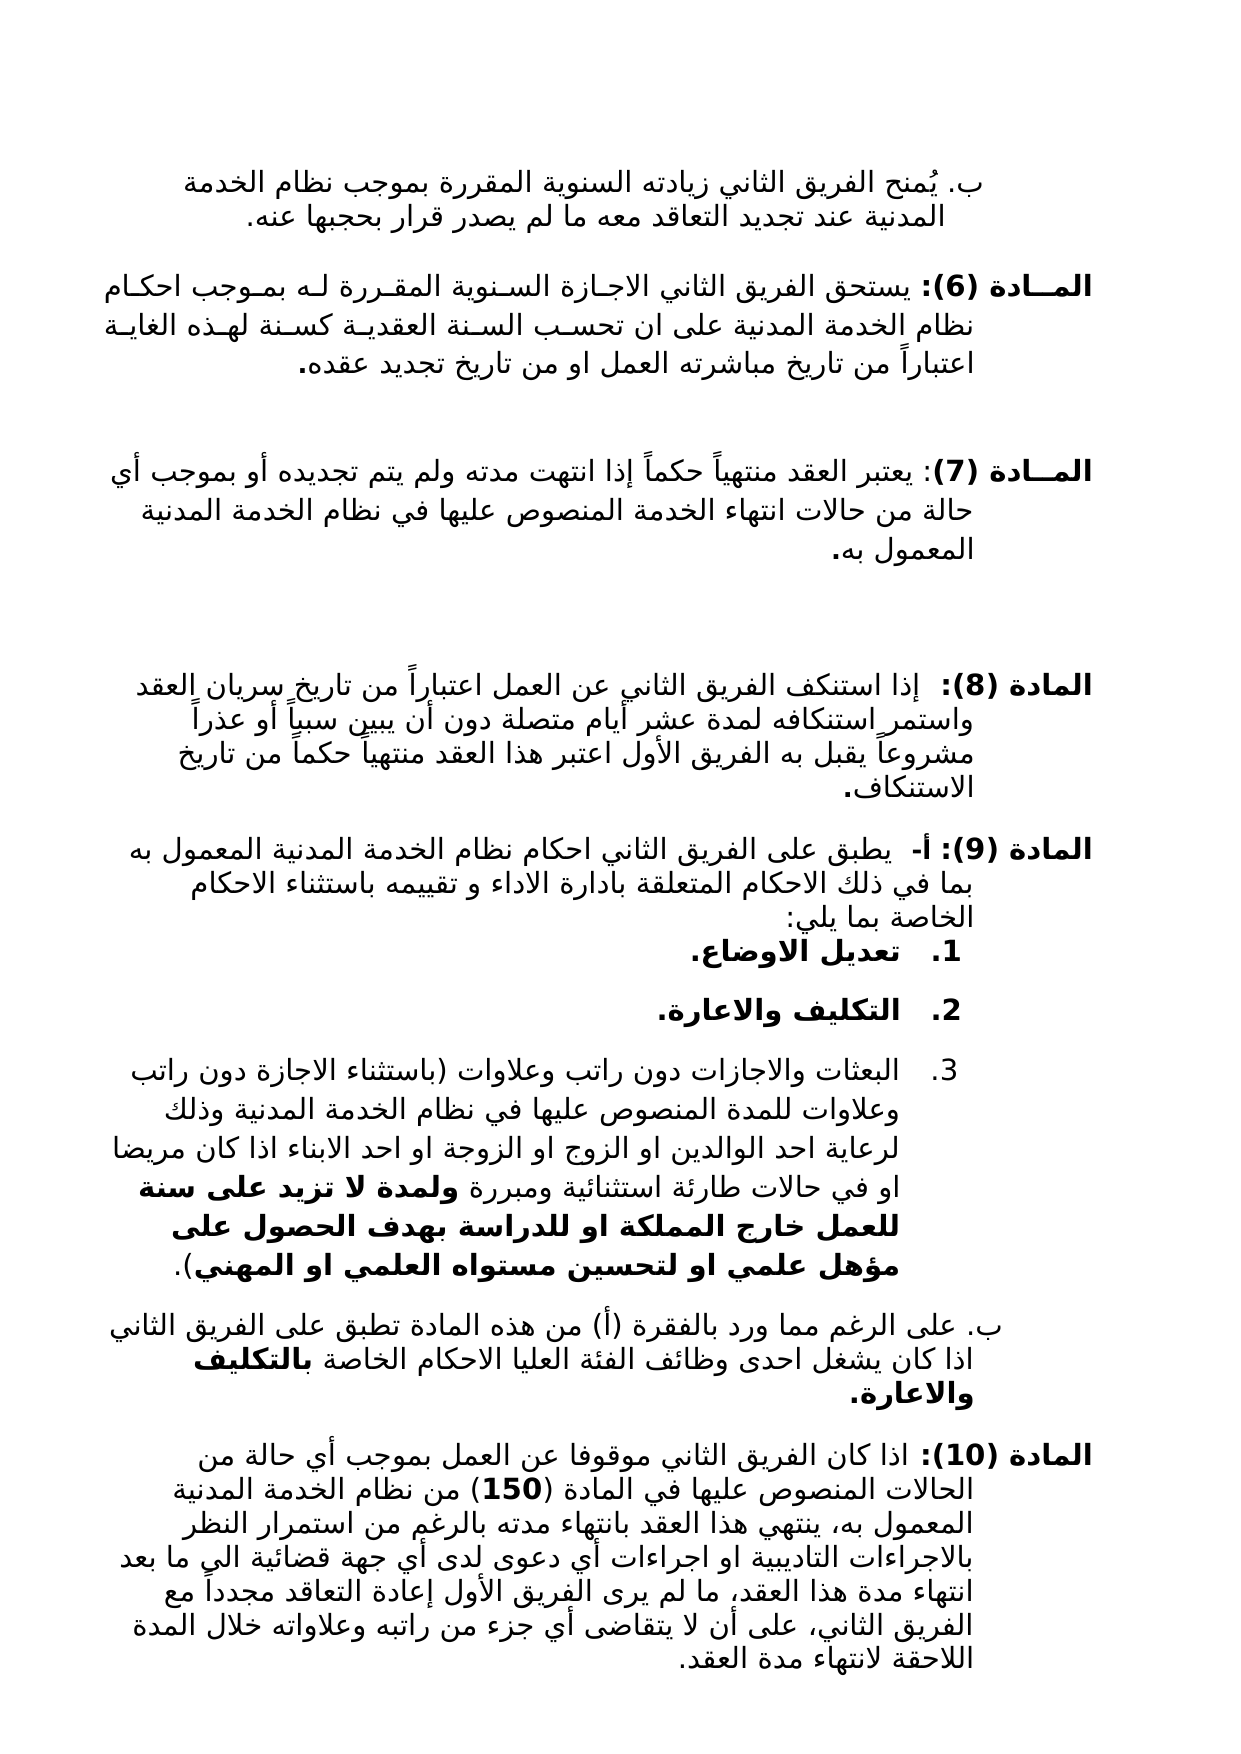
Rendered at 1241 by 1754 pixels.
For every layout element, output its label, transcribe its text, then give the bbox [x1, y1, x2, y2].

text المادة (9): أ- يطبق على الفريق الثاني احكام نظام الخدمة المدنية المعمول به بما في ذلك الاحكام المتعلقة بادارة الاداء و تقييمه باستثناء الاحكام الخاصة بما يلي: [103, 832, 1093, 934]
list البعثات والاجازات دون راتب وعلاوات (باستثناء الاجازة دون راتب وعلاوات للمدة المنصوص عليها في نظام الخدمة المدنية وذلك لرعاية احد الوالدين او الزوج او الزوجة او احد الابناء اذا كان مريضا او في حالات طارئة استثنائية ومبررة ولمدة لا تزيد على سنة للعمل خارج المملكة او للدراسة بهدف الحصول على مؤهل علمي او لتحسين مستواه العلمي او المهني). [103, 1053, 930, 1282]
text المادة (8): إذا استنكف الفريق الثاني عن العمل اعتباراً من تاريخ سريان العقد واستمر استنكافه لمدة عشر أيام متصلة دون أن يبين سبباً أو عذراً مشروعاً يقبل به الفريق الأول اعتبر هذا العقد منتهياً حكماً من تاريخ الاستنكاف. [103, 668, 1093, 804]
text المادة (10): اذا كان الفريق الثاني موقوفا عن العمل بموجب أي حالة من الحالات المنصوص عليها في المادة (150) من نظام الخدمة المدنية المعمول به، ينتهي هذا العقد بانتهاء مدته بالرغم من استمرار النظر بالاجراءات التاديبية او اجراءات أي دعوى لدى أي جهة قضائية الى ما بعد انتهاء مدة هذا العقد، ما لم يرى الفريق الأول إعادة التعاقد مجدداً مع الفريق الثاني، على أن لا يتقاضى أي جزء من راتبه وعلاواته خلال المدة اللاحقة لانتهاء مدة العقد. [103, 1438, 1093, 1676]
list تعديل الاوضاع. [103, 934, 930, 968]
text المــادة (6):­ يستحق الفريق الثاني الاجازة السنوية المقررة له بموجب احكام نظام الخدمة المدنية على ان تحسب السنة العقدية كسنة لهذه الغاية اعتباراً من تاريخ مباشرته العمل او من تاريخ تجديد عقده. [103, 269, 1093, 381]
text ب. على الرغم مما ورد بالفقرة (أ) من هذه المادة تطبق على الفريق الثاني اذا كان يشغل احدى وظائف الفئة العليا الاحكام الخاصة بالتكليف والاعارة. [103, 1308, 1004, 1410]
text ب. يُمنح الفريق الثاني زيادته السنوية المقررة بموجب نظام الخدمة المدنية عند تجديد التعاقد معه ما لم يصدر قرار بحجبها عنه. [103, 165, 984, 233]
text المــادة (7): يعتبر العقد منتهياً حكماً إذا انتهت مدته ولم يتم تجديده أو بموجب أي حالة من حالات انتهاء الخدمة المنصوص عليها في نظام الخدمة المدنية المعمول به. [103, 454, 1093, 566]
list التكليف والاعارة. [103, 994, 930, 1028]
